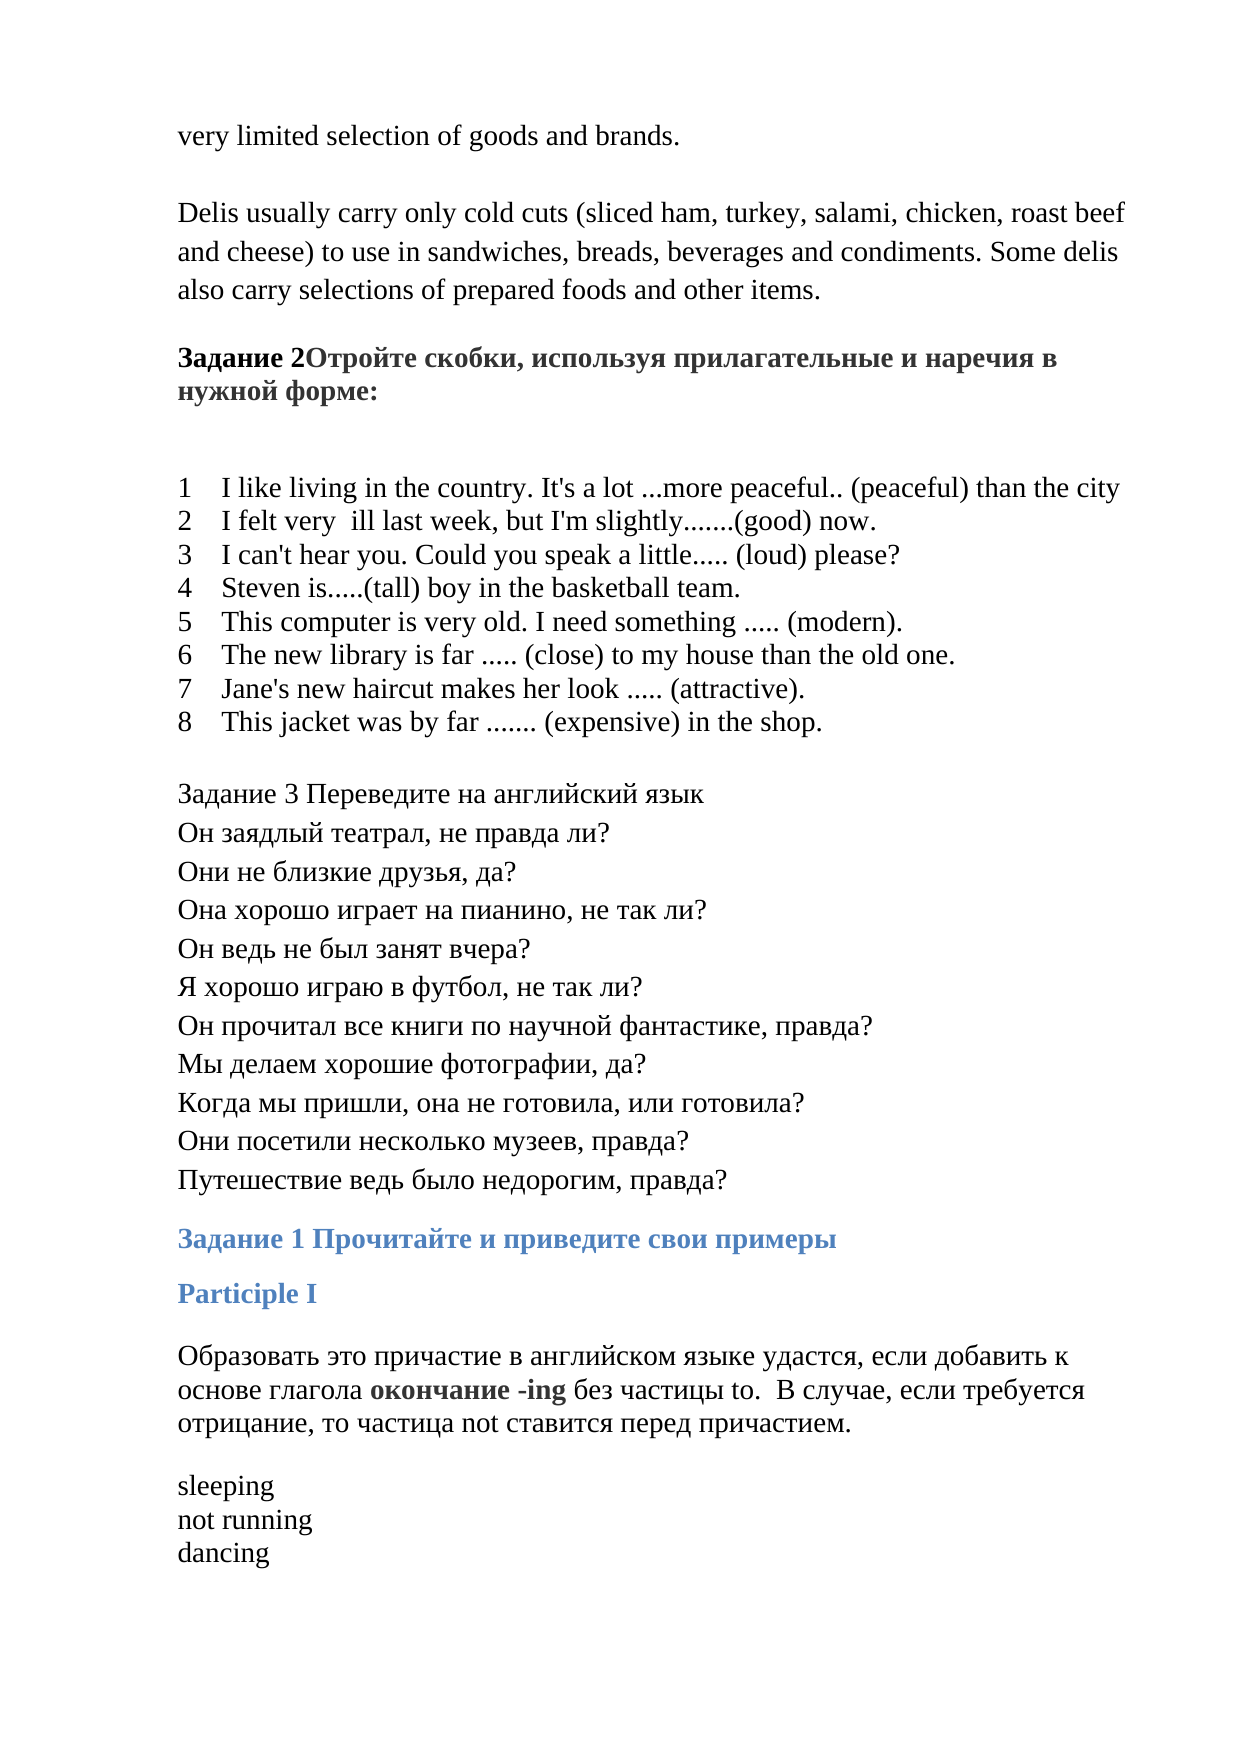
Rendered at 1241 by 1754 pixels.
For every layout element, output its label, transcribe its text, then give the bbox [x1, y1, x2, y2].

subtitle Задание 1 Прочитайте и приведите свои примеры [177, 1221, 1152, 1255]
text Путешествие ведь было недорогим, правда? [177, 1162, 1152, 1196]
text Она хорошо играет на пианино, не так ли? [177, 892, 1152, 926]
text Они посетили несколько музеев, правда? [177, 1123, 1152, 1157]
text Он заядлый театрал, не правда ли? [177, 815, 1152, 849]
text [177, 118, 1152, 306]
text Задание 3 Переведите на английский язык [177, 777, 1152, 810]
text Я хорошо играю в футбол, не так ли? [177, 969, 1152, 1003]
text Задание 2Отройте скобки, используя прилагательные и наречия в нужной форме: [177, 340, 1152, 407]
text 1 I like living in the country. It's a lot ...more peaceful.. (peaceful) than the city 2 I felt very ill last week, but I'm slightly.......(good) now. 3 I can't hear you. Could you speak a little..... (loud) please? 4 Steven is.....(tall) boy in the basketball team. 5 This computer is very old. I need something ..... (modern). 6 The new library is far ..... (close) to my house than the old one. 7 Jane's new haircut makes her look ..... (attractive). 8 This jacket was by far ....... (expensive) in the shop. [177, 436, 1152, 738]
subtitle Participle I [177, 1276, 1152, 1309]
text Когда мы пришли, она не готовила, или готовила? [177, 1085, 1152, 1118]
text Образовать это причастие в английском языке удастся, если добавить к основе глагола окончание -ing без частицы to. В случае, если требуется отрицание, то частица not ставится перед причастием. [177, 1338, 1152, 1439]
text Он прочитал все книги по научной фантастике, правда? [177, 1008, 1152, 1041]
text sleeping not running dancing [177, 1468, 1152, 1569]
text Он ведь не был занят вчера? [177, 931, 1152, 964]
text Мы делаем хорошие фотографии, да? [177, 1046, 1152, 1080]
text Они не близкие друзья, да? [177, 854, 1152, 887]
